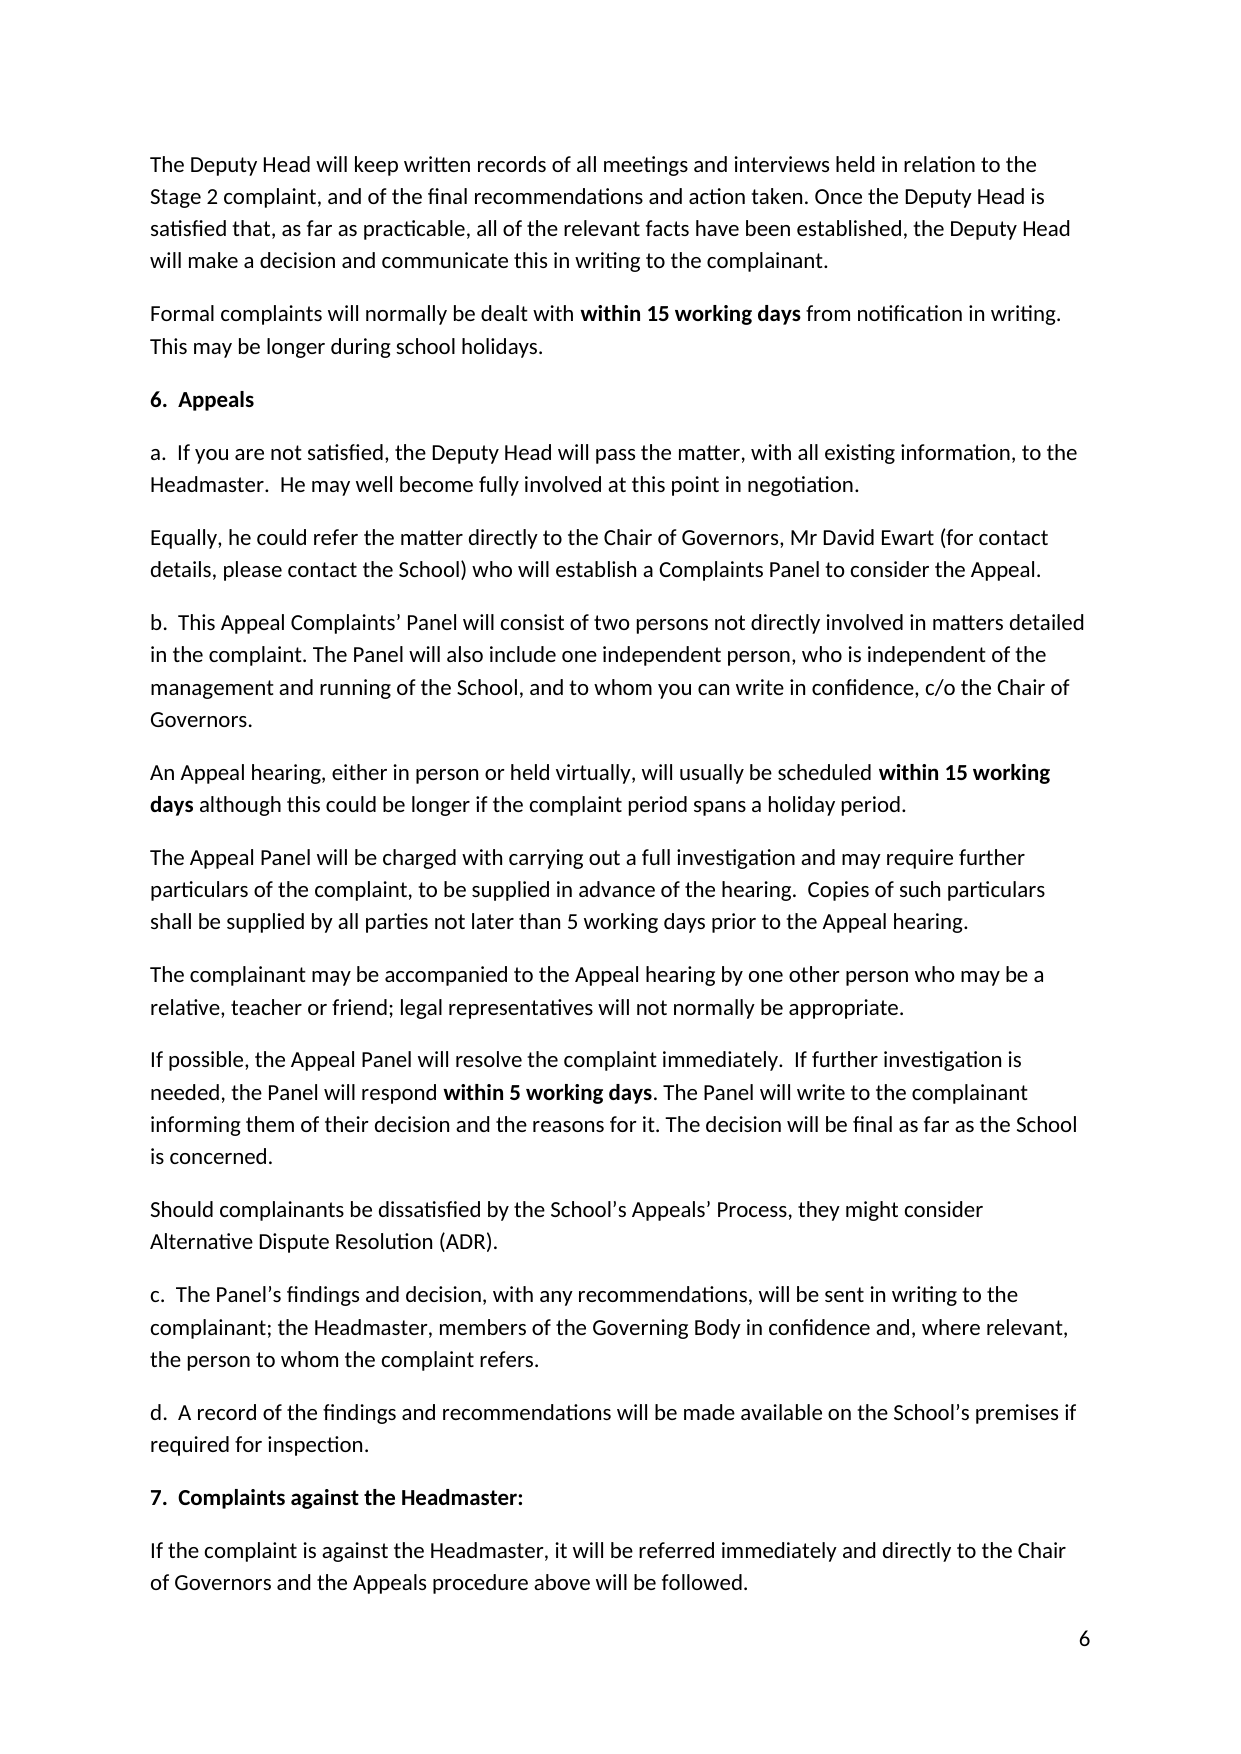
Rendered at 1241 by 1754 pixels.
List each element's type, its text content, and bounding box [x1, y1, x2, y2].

text Should complainants be dissatisfied by the School’s Appeals’ Process, they might consider Alternative Dispute Resolution (ADR). [150, 1195, 1090, 1255]
text a. If you are not satisfied, the Deputy Head will pass the matter, with all existing information, to the Headmaster. He may well become fully involved at this point in negotiation. [150, 438, 1090, 498]
text The Appeal Panel will be charged with carrying out a full investigation and may require further particulars of the complaint, to be supplied in advance of the hearing. Copies of such particulars shall be supplied by all parties not later than 5 working days prior to the Appeal hearing. [150, 843, 1090, 935]
text If the complaint is against the Headmaster, it will be referred immediately and directly to the Chair of Governors and the Appeals procedure above will be followed. [150, 1536, 1090, 1596]
text b. This Appeal Complaints’ Panel will consist of two persons not directly involved in matters detailed in the complaint. The Panel will also include one independent person, who is independent of the management and running of the School, and to whom you can write in confidence, c/o the Chair of Governors. [150, 608, 1090, 733]
text d. A record of the findings and recommendations will be made available on the School’s premises if required for inspection. [150, 1398, 1090, 1458]
text The Deputy Head will keep written records of all meetings and interviews held in relation to the Stage 2 complaint, and of the final recommendations and action taken. Once the Deputy Head is satisfied that, as far as practicable, all of the relevant facts have been established, the Deputy Head will make a decision and communicate this in writing to the complainant. [150, 150, 1090, 274]
text The complainant may be accompanied to the Appeal hearing by one other person who may be a relative, teacher or friend; legal representatives will not normally be appropriate. [150, 960, 1090, 1021]
text Equally, he could refer the matter directly to the Chair of Governors, Mr David Ewart (for contact details, please contact the School) who will establish a Complaints Panel to consider the Appeal. [150, 523, 1090, 583]
text If possible, the Appeal Panel will resolve the complaint immediately. If further investigation is needed, the Panel will respond within 5 working days. The Panel will write to the complainant informing them of their decision and the reasons for it. The decision will be final as far as the School is concerned. [150, 1046, 1090, 1170]
text An Appeal hearing, either in person or held virtually, will usually be scheduled within 15 working days although this could be longer if the complaint period spans a holiday period. [150, 758, 1090, 818]
text c. The Panel’s findings and decision, with any recommendations, will be sent in writing to the complainant; the Headmaster, members of the Governing Body in confidence and, where relevant, the person to whom the complaint refers. [150, 1280, 1090, 1373]
text 6. Appeals [150, 385, 1090, 413]
text 7. Complaints against the Headmaster: [150, 1483, 1090, 1511]
text Formal complaints will normally be dealt with within 15 working days from notification in writing. This may be longer during school holidays. [150, 299, 1090, 360]
